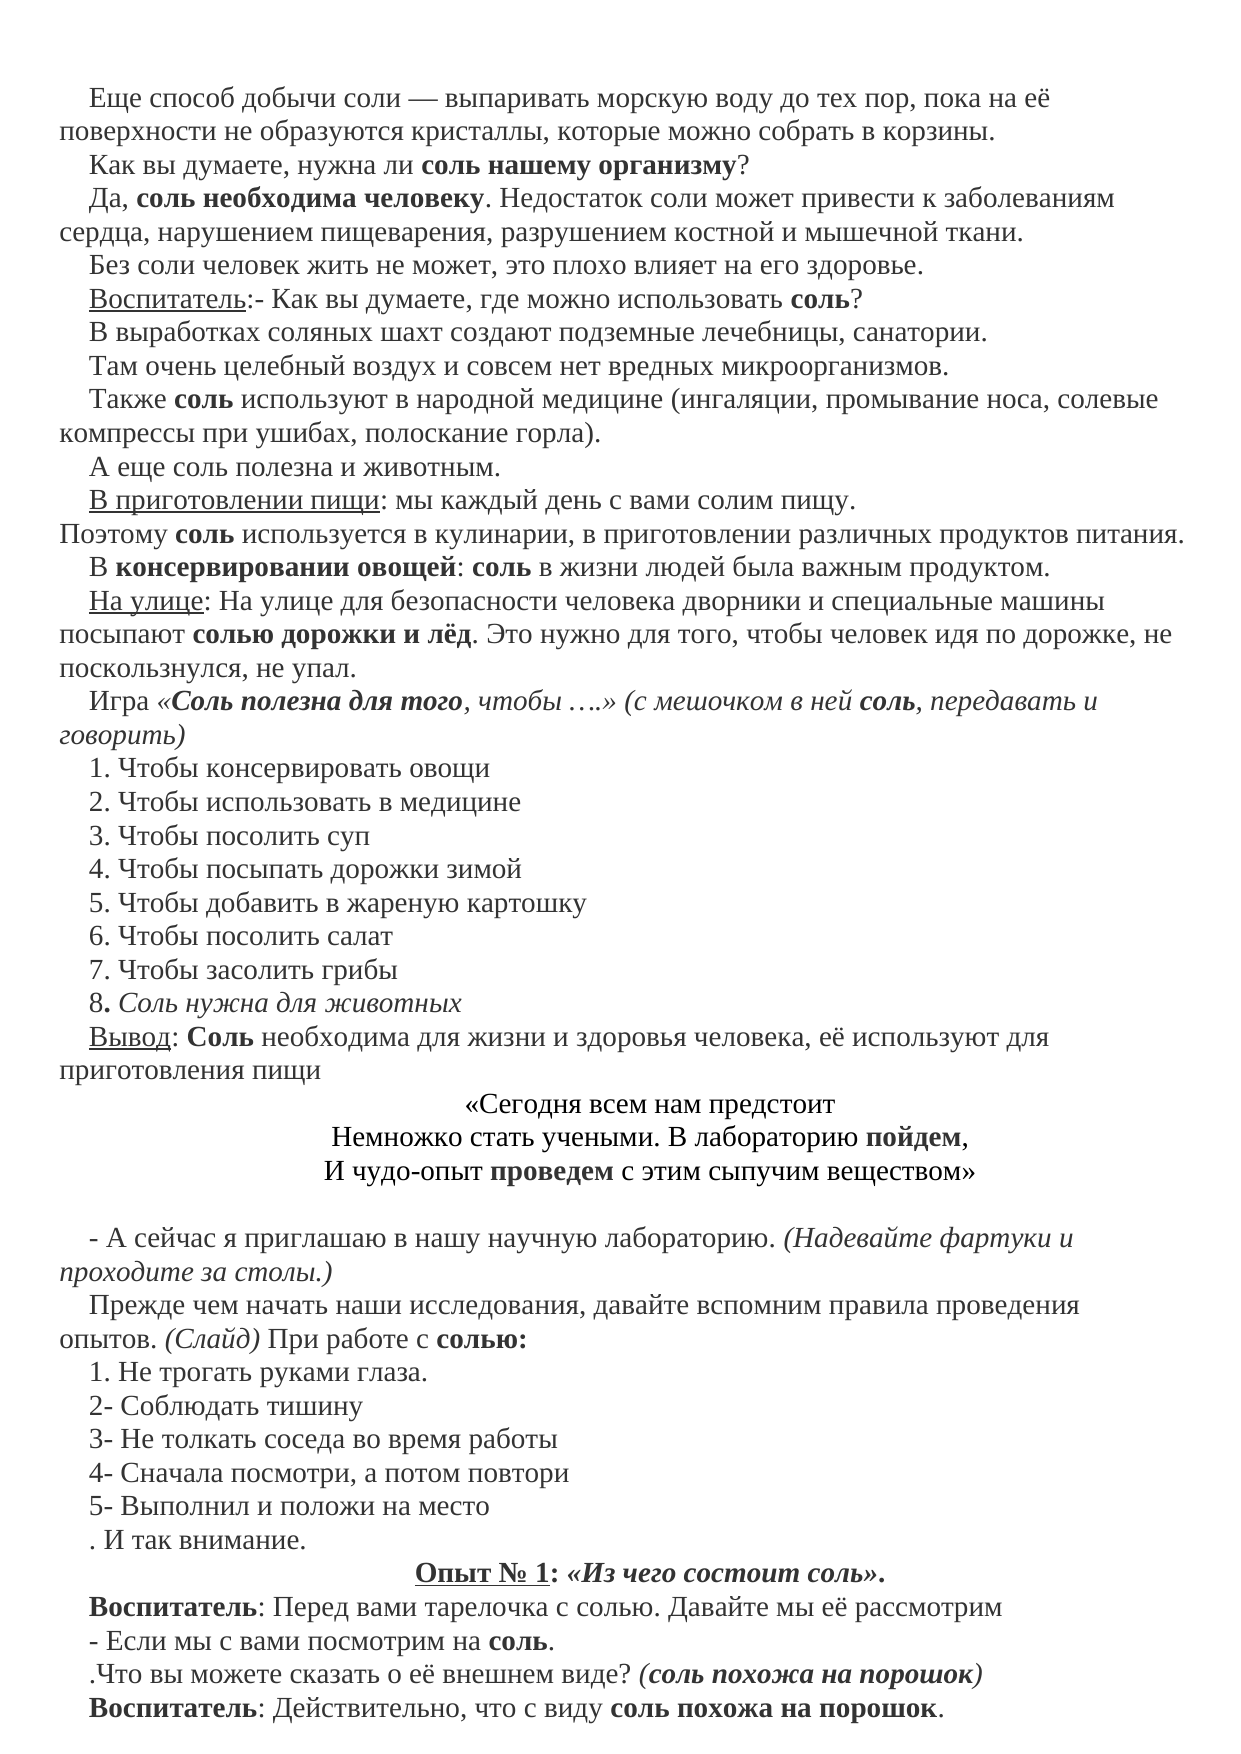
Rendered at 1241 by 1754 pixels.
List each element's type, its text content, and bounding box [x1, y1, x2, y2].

text 4- Сначала посмотри, а потом повтори [59, 1455, 1211, 1488]
text В выработках соляных шахт создают подземные лечебницы, санатории. [59, 314, 1211, 348]
text .Что вы можете сказать о её внешнем виде? (соль похожа на порошок) [59, 1656, 1211, 1690]
text Немножко стать учеными. В лабораторию пойдем, [59, 1119, 1211, 1153]
text 1. Не трогать руками глаза. [59, 1354, 1211, 1388]
text 1. Чтобы консервировать овощи [59, 751, 1211, 784]
text «Сегодня всем нам предстоит [59, 1086, 1211, 1119]
text 5- Выполнил и положи на место [59, 1488, 1211, 1522]
text Прежде чем начать наши исследования, давайте вспомним правила проведения опытов. (Слайд) При работе с солью: [59, 1287, 1211, 1354]
text 8. Соль нужна для животных [59, 985, 1211, 1019]
text Опыт № 1: «Из чего состоит соль». [59, 1556, 1211, 1589]
text Воспитатель:- Как вы думаете, где можно использовать соль? [59, 281, 1211, 314]
text 4. Чтобы посыпать дорожки зимой [59, 851, 1211, 885]
text - Если мы с вами посмотрим на соль. [59, 1623, 1211, 1656]
text 7. Чтобы засолить грибы [59, 952, 1211, 985]
text 2. Чтобы использовать в медицине [59, 784, 1211, 818]
text Да, соль необходима человеку. Недостаток соли может привести к заболеваниям сердца, нарушением пищеварения, разрушением костной и мышечной ткани. [59, 180, 1211, 247]
text В приготовлении пищи: мы каждый день с вами солим пищу. Поэтому соль используется в кулинарии, в приготовлении различных продуктов питания. [59, 482, 1211, 549]
text 3. Чтобы посолить суп [59, 818, 1211, 851]
text 3- Не толкать соседа во время работы [59, 1421, 1211, 1455]
text Также соль используют в народной медицине (ингаляции, промывание носа, солевые компрессы при ушибах, полоскание горла). [59, 382, 1211, 449]
text Вывод: Соль необходима для жизни и здоровья человека, её используют для приготовления пищи [59, 1019, 1211, 1086]
text Там очень целебный воздух и совсем нет вредных микроорганизмов. [59, 348, 1211, 382]
text Еще способ добычи соли — выпаривать морскую воду до тех пор, пока на её поверхности не образуются кристаллы, которые можно собрать в корзины. [59, 80, 1211, 147]
text И чудо-опыт проведем с этим сыпучим веществом» [59, 1153, 1211, 1187]
text Без соли человек жить не может, это плохо влияет на его здоровье. [59, 247, 1211, 281]
text Воспитатель: Действительно, что с виду соль похожа на порошок. [59, 1690, 1211, 1723]
text 2- Соблюдать тишину [59, 1388, 1211, 1421]
text - А сейчас я приглашаю в нашу научную лабораторию. (Надевайте фартуки и проходите за столы.) [59, 1220, 1211, 1287]
text Воспитатель: Перед вами тарелочка с солью. Давайте мы её рассмотрим [59, 1589, 1211, 1623]
text Как вы думаете, нужна ли соль нашему организму? [59, 147, 1211, 180]
text Игра «Соль полезна для того, чтобы ….» (с мешочком в ней соль, передавать и говорить) [59, 683, 1211, 751]
text В консервировании овощей: соль в жизни людей была важным продуктом. [59, 549, 1211, 583]
text 5. Чтобы добавить в жареную картошку [59, 885, 1211, 918]
text На улице: На улице для безопасности человека дворники и специальные машины посыпают солью дорожки и лёд. Это нужно для того, чтобы человек идя по дорожке, не поскользнулся, не упал. [59, 583, 1211, 683]
text 6. Чтобы посолить салат [59, 918, 1211, 952]
text А еще соль полезна и животным. [59, 449, 1211, 482]
text . И так внимание. [59, 1522, 1211, 1556]
